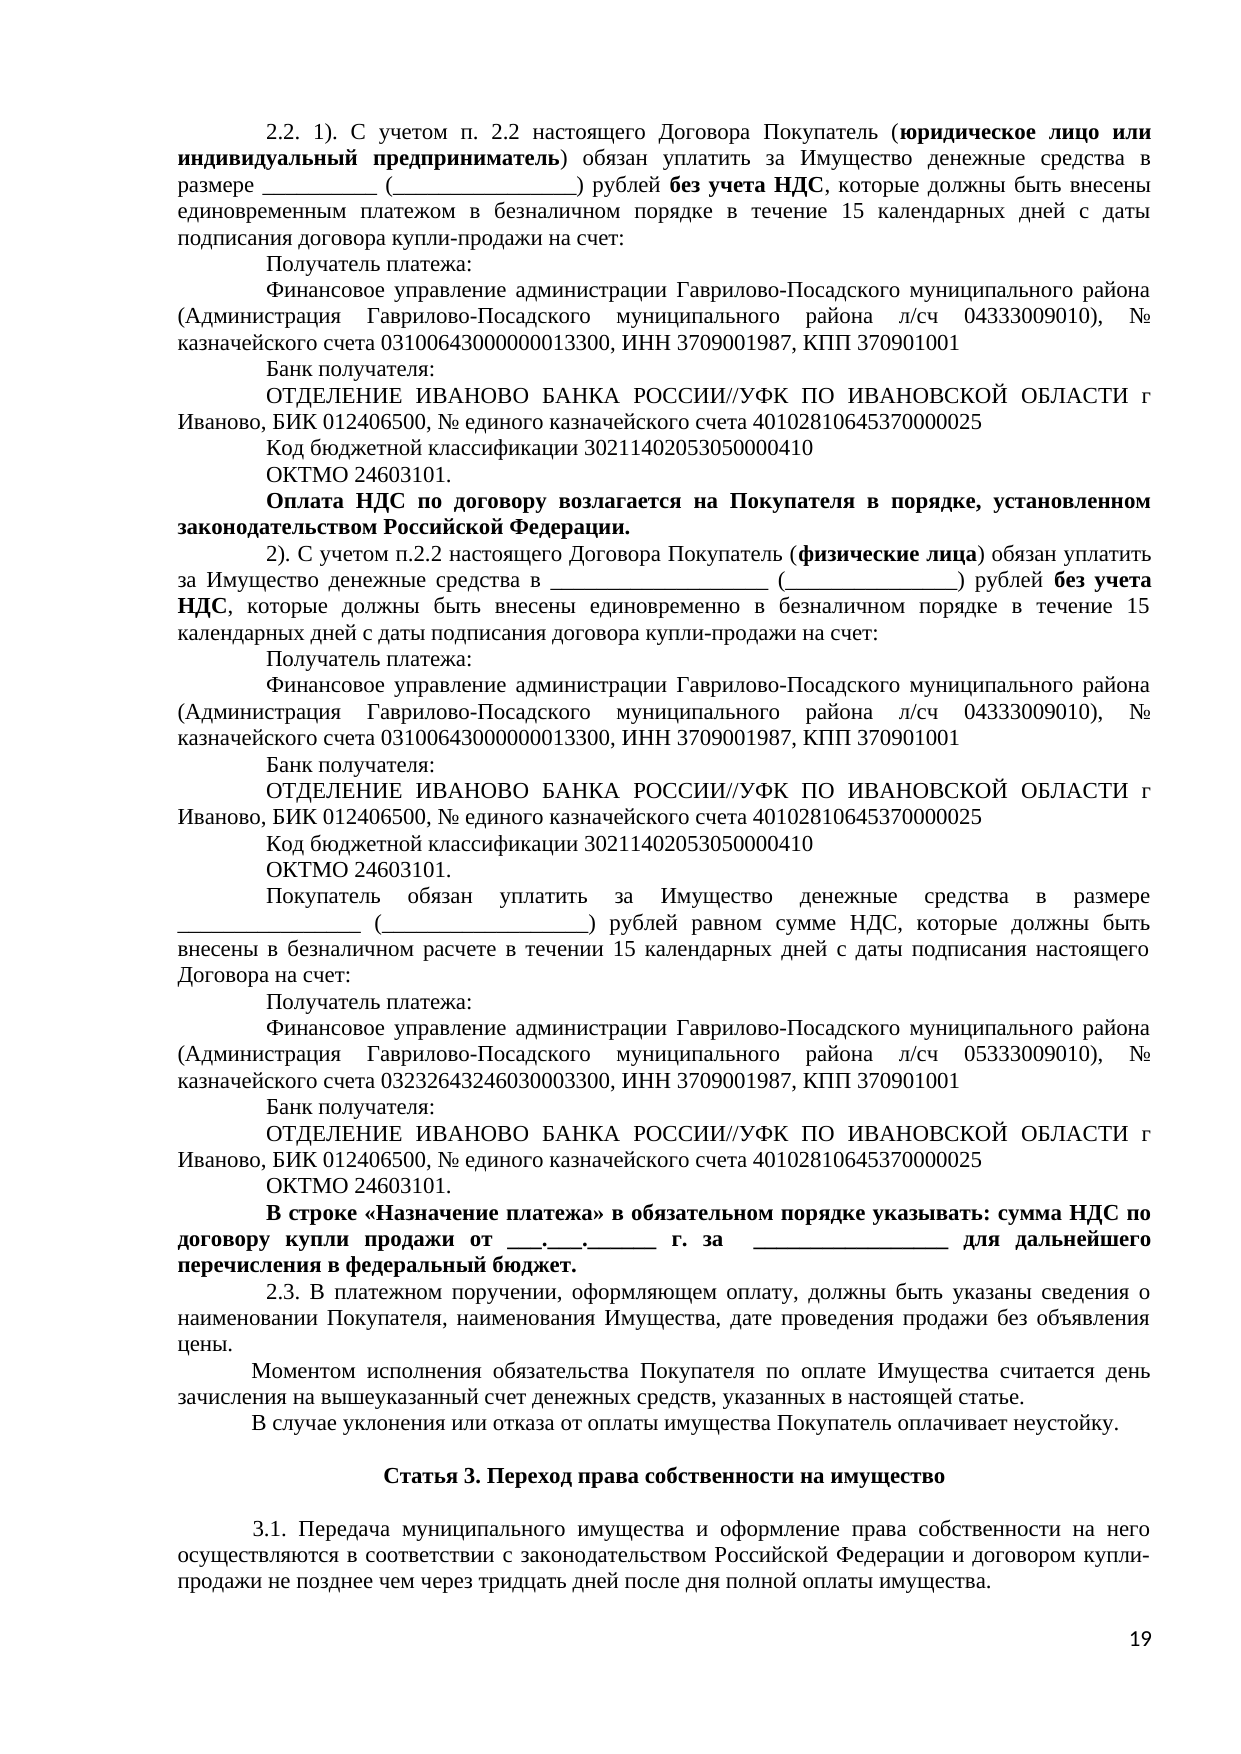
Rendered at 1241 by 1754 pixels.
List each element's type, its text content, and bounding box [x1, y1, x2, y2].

text В строке «Назначение платежа» в обязательном порядке указывать: сумма НДС по договору купли продажи от ___.___.______ г. за _________________ для дальнейшего перечисления в федеральный бюджет. [177, 1199, 1152, 1278]
text Финансовое управление администрации Гаврилово-Посадского муниципального района (Администрация Гаврилово-Посадского муниципального района л/сч 04333009010), № казначейского счета 03100643000000013300, ИНН 3709001987, КПП 370901001 [177, 672, 1152, 751]
text Финансовое управление администрации Гаврилово-Посадского муниципального района (Администрация Гаврилово-Посадского муниципального района л/сч 05333009010), № казначейского счета 03232643246030003300, ИНН 3709001987, КПП 370901001 [177, 1014, 1152, 1093]
text ОКТМО 24603101. [177, 461, 1152, 487]
text 2.2. 1). С учетом п. настоящего Договора Покупатель (юридическое лицо или индивидуальный предприниматель) обязан уплатить за Имущество денежные средства в размере __________ (________________) рублей без учета НДС, которые должны быть внесены единовременным платежом в безналичном порядке в течение 15 календарных дней с даты подписания договора купли-продажи на счет: [177, 118, 1152, 250]
text ОКТМО 24603101. [177, 1172, 1152, 1199]
text Оплата НДС по договору возлагается на Покупателя в порядке, установленном законодательством Российской Федерации. [177, 487, 1152, 540]
text ОТДЕЛЕНИЕ ИВАНОВО БАНКА РОССИИ//УФК ПО ИВАНОВСКОЙ ОБЛАСТИ г Иваново, БИК 012406500, № единого казначейского счета 40102810645370000025 [177, 1119, 1152, 1172]
text 2.3. В платежном поручении, оформляющем оплату, должны быть указаны сведения о наименовании Покупателя, наименования Имущества, дате проведения продажи без объявления цены. [177, 1278, 1152, 1357]
text В случае уклонения или отказа от оплаты имущества Покупатель оплачивает неустойку. [177, 1409, 1152, 1436]
text Код бюджетной классификации 30211402053050000410 [177, 830, 1152, 856]
text Покупатель обязан уплатить за Имущество денежные средства в размере ________________ (__________________) рублей равном сумме НДС, которые должны быть внесены в безналичном расчете в течении 15 календарных дней с даты подписания настоящего Договора на счет: [177, 882, 1152, 988]
text Банк получателя: [177, 751, 1152, 777]
text Банк получателя: [177, 355, 1152, 382]
text ОТДЕЛЕНИЕ ИВАНОВО БАНКА РОССИИ//УФК ПО ИВАНОВСКОЙ ОБЛАСТИ г Иваново, БИК 012406500, № единого казначейского счета 40102810645370000025 [177, 382, 1152, 434]
text Получатель платежа: [177, 250, 1152, 276]
text Банк получателя: [177, 1093, 1152, 1119]
text Финансовое управление администрации Гаврилово-Посадского муниципального района (Администрация Гаврилово-Посадского муниципального района л/сч 04333009010), № казначейского счета 03100643000000013300, ИНН 3709001987, КПП 370901001 [177, 276, 1152, 355]
text Моментом исполнения обязательства Покупателя по оплате Имущества считается день зачисления на вышеуказанный счет денежных средств, указанных в настоящей статье. [177, 1357, 1152, 1409]
text Получатель платежа: [177, 645, 1152, 672]
text Получатель платежа: [177, 988, 1152, 1014]
text ОКТМО 24603101. [177, 856, 1152, 882]
text ОТДЕЛЕНИЕ ИВАНОВО БАНКА РОССИИ//УФК ПО ИВАНОВСКОЙ ОБЛАСТИ г Иваново, БИК 012406500, № единого казначейского счета 40102810645370000025 [177, 777, 1152, 830]
text Статья 3. Переход права собственности на имущество [177, 1462, 1152, 1488]
text 2). С учетом п.2.2 настоящего Договора Покупатель (физические лица) обязан уплатить за Имущество денежные средства в ___________________ (_______________) рублей без учета НДС, которые должны быть внесены единовременно в безналичном порядке в течение 15 календарных дней с даты подписания договора купли-продажи на счет: [177, 540, 1152, 645]
text Код бюджетной классификации 30211402053050000410 [177, 434, 1152, 461]
text 3.1. Передача муниципального имущества и оформление права собственности на него осуществляются в соответствии с законодательством Российской Федерации и договором купли-продажи не позднее чем через тридцать дней после дня полной оплаты имущества. [177, 1515, 1152, 1594]
